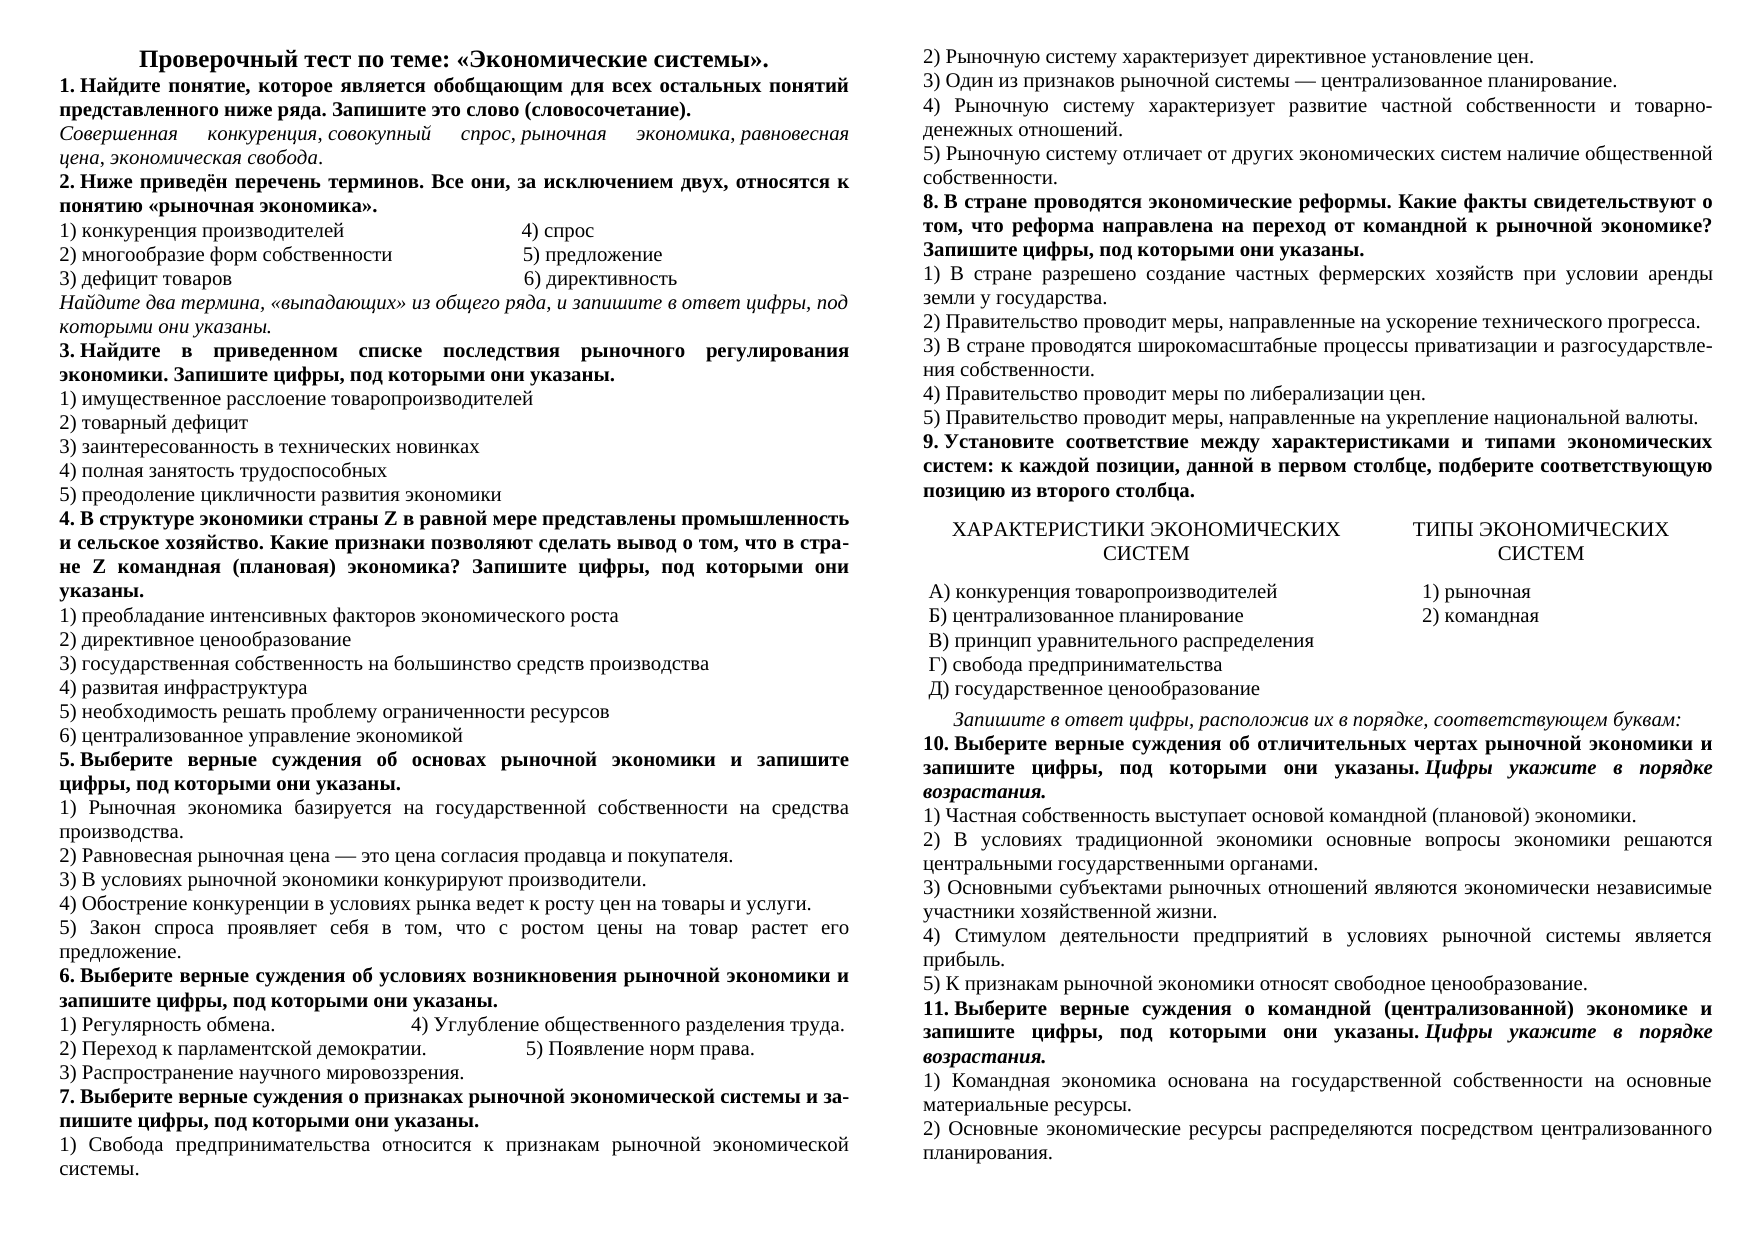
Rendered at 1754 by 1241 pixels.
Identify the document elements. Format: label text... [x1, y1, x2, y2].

text 2) В условиях традиционной экономики основные вопросы экономики решаются центральными государственными органами. [923, 827, 1713, 875]
text 5) Закон спроса проявляет себя в том, что с ростом цены на товар растет его предложение. [59, 915, 849, 963]
text 9. Установите соответствие между характеристиками и типами экономических систем: к каждой позиции, данной в первом столбце, подберите соответствующую позицию из второго столбца. [923, 429, 1713, 502]
text 4) полная занятость трудоспособных [59, 458, 849, 482]
table_header ХАРАКТЕРИСТИКИ ЭКОНОМИЧЕСКИХ СИСТЕМ [921, 502, 1371, 572]
text 2) Рыночную систему характеризует директивное установление цен. [923, 44, 1713, 68]
text 5) необходимость решать проблему ограниченности ресурсов [59, 699, 849, 723]
table_cell 1) рыночная 2) командная [1371, 573, 1711, 707]
text 3. Найдите в приведенном списке последствия рыночного регулирования экономики. Запишите цифры, под которыми они указаны. [59, 338, 849, 386]
text 1) Частная собственность выступает основой командной (плановой) экономики. [923, 803, 1713, 827]
text 1) В стране разрешено создание частных фермерских хозяйств при условии аренды земли у государства. [923, 261, 1713, 309]
text 5) преодоление цикличности развития экономики [59, 482, 849, 506]
text 5. Выберите верные суждения об основах рыночной экономики и запишите цифры, под которыми они указаны. [59, 747, 849, 795]
text Совершенная конкуренция, совокупный спрос, рыночная экономика, равновесная цена, экономическая свобода. [59, 121, 849, 169]
text 4) Стимулом деятельности предприятий в условиях рыночной системы является прибыль. [923, 923, 1713, 971]
text 4. В структуре экономики страны Z в равной мере представлены промышленность и сельское хозяйство. Какие признаки позволяют сделать вывод о том, что в стране Z командная (плановая) экономика? Запишите цифры, под которыми они указаны. [59, 506, 849, 602]
text 1. Найдите понятие, которое является обобщающим для всех остальных понятий представленного ниже ряда. Запишите это слово (словосочетание). [59, 73, 849, 121]
text 2. Ниже приведён перечень терминов. Все они, за исключением двух, относятся к понятию «рыночная экономика». [59, 169, 849, 217]
text 5) К признакам рыночной экономики относят свободное ценообразование. [923, 971, 1713, 995]
text 10. Выберите верные суждения об отличительных чертах рыночной экономики и запишите цифры, под которыми они указаны. Цифры укажите в порядке возрастания. [923, 731, 1713, 803]
text 2) многообразие форм собственности 5) предложение [59, 242, 849, 266]
text Проверочный тест по теме: «Экономические системы». [59, 44, 849, 73]
text 11. Выберите верные суждения о командной (централизованной) экономике и запишите цифры, под которыми они указаны. Цифры укажите в порядке возрастания. [923, 995, 1713, 1068]
text 2) Основные экономические ресурсы распределяются посредством централизованного планирования. [923, 1116, 1713, 1164]
text 4) Рыночную систему характеризует развитие частной собственности и товарно-денежных отношений. [923, 92, 1713, 141]
text 3) Один из признаков рыночной системы — централизованное планирование. [923, 68, 1713, 92]
text 7. Выберите верные суждения о признаках рыночной экономической системы и запишите цифры, под которыми они указаны. [59, 1084, 849, 1132]
text 3) дефицит товаров 6) директивность [59, 266, 849, 290]
text 1) имущественное расслоение товаропроизводителей [59, 386, 849, 410]
text 1) Регулярность обмена. 4) Углубление общественного разделения труда. [59, 1012, 849, 1036]
text 4) Правительство проводит меры по либерализации цен. [923, 381, 1713, 405]
text 4) Обострение конкуренции в условиях рынка ведет к росту цен на товары и услуги. [59, 891, 849, 915]
text 3) В стране проводятся широкомасштабные процессы приватизации и разгосударствления собственности. [923, 333, 1713, 381]
text 6. Выберите верные суждения об условиях возникновения рыночной экономики и запишите цифры, под которыми они указаны. [59, 963, 849, 1012]
text 1) Рыночная экономика базируется на государственной собственности на средства производства. [59, 795, 849, 843]
text 3) Основными субъектами рыночных отношений являются экономически независимые участники хозяйственной жизни. [923, 875, 1713, 923]
text 2) Переход к парламентской демократии. 5) Появление норм права. [59, 1036, 849, 1060]
text 1) преобладание интенсивных факторов экономического роста [59, 602, 849, 627]
text 6) централизованное управление экономикой [59, 723, 849, 747]
table_header ТИПЫ ЭКОНОМИЧЕСКИХ СИСТЕМ [1371, 502, 1711, 572]
text 1) конкуренция производителей 4) спрос [59, 217, 849, 242]
text 8. В стране проводятся экономические реформы. Какие факты свидетельствуют о том, что реформа направлена на переход от командной к рыночной экономике? Запишите цифры, под которыми они указаны. [923, 189, 1713, 261]
text 3) Распространение научного мировоззрения. [59, 1060, 849, 1084]
text 1) Командная экономика основана на государственной собственности на основные материальные ресурсы. [923, 1068, 1713, 1116]
text 2) директивное ценообразование [59, 627, 849, 651]
table_cell А) конкуренция товаропроизводителей Б) централизованное планирование В) принцип уравнительного распределения Г) свобода предпринимательства Д) государственное ценообразование [921, 573, 1371, 707]
text 2) Правительство проводит меры, направленные на ускорение технического прогресса. [923, 309, 1713, 333]
text 3) государственная собственность на большинство средств производства [59, 651, 849, 675]
text 3) заинтересованность в технических новинках [59, 434, 849, 458]
text 2) товарный дефицит [59, 410, 849, 434]
text Найдите два термина, «выпадающих» из общего ряда, и запишите в ответ цифры, под которыми они указаны. [59, 290, 849, 338]
text 3) В условиях рыночной экономики конкурируют производители. [59, 867, 849, 891]
text 4) развитая инфраструктура [59, 675, 849, 699]
text 5) Рыночную систему отличает от других экономических систем наличие общественной собственности. [923, 141, 1713, 189]
text 5) Правительство проводит меры, направленные на укрепление национальной валюты. [923, 405, 1713, 429]
text 1) Свобода предпринимательства относится к признакам рыночной экономической системы. [59, 1132, 849, 1180]
text Запишите в ответ цифры, расположив их в порядке, соответствующем буквам: [923, 707, 1713, 731]
text 2) Равновесная рыночная цена — это цена согласия продавца и покупателя. [59, 843, 849, 867]
